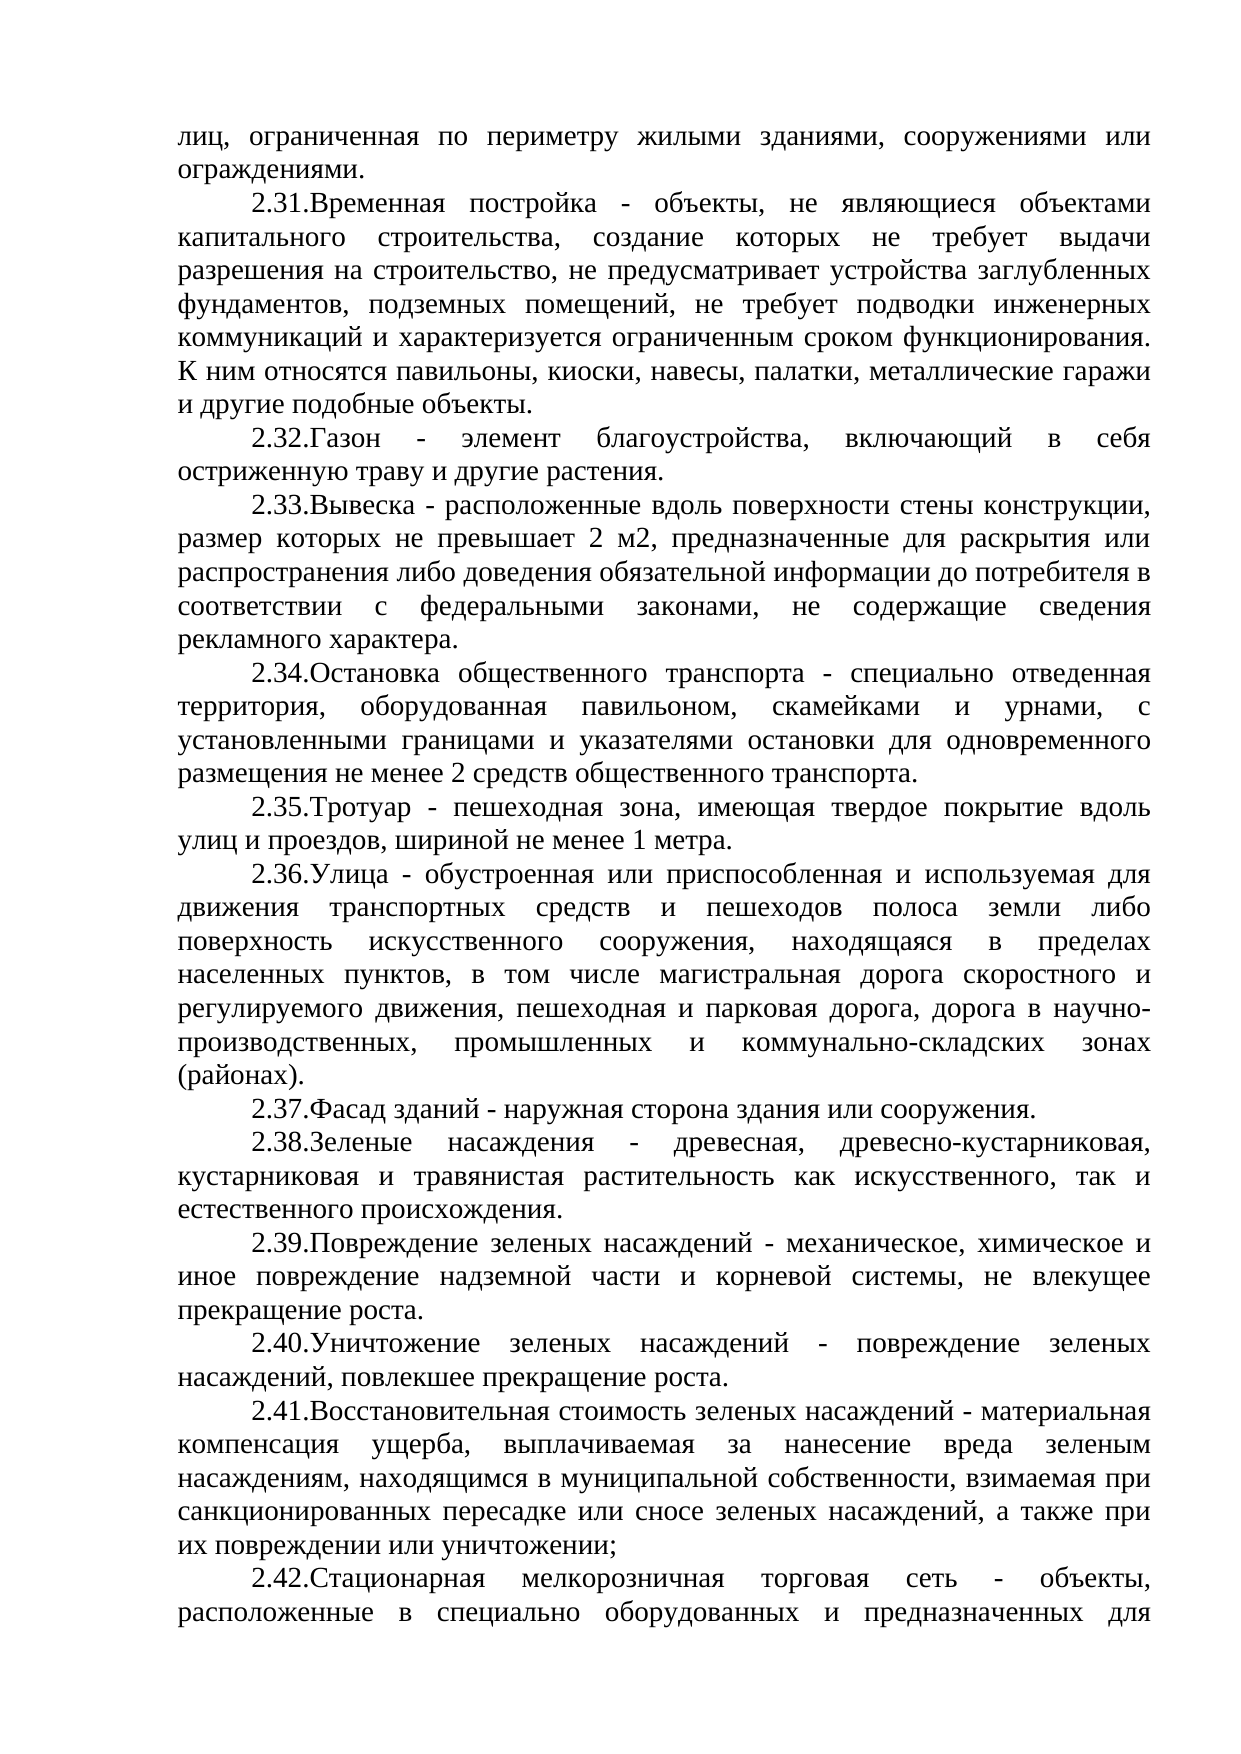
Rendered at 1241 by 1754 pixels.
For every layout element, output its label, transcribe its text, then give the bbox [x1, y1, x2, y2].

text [177, 118, 1152, 185]
text 2.32.Газон - элемент благоустройства, включающий в себя остриженную траву и другие растения. [177, 420, 1152, 487]
text 2.40.Уничтожение зеленых насаждений - повреждение зеленых насаждений, повлекшее прекращение роста. [177, 1326, 1152, 1393]
text 2.37.Фасад зданий - наружная сторона здания или сооружения. [177, 1091, 1152, 1124]
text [177, 1560, 1152, 1627]
text 2.38.Зеленые насаждения - древесная, древесно-кустарниковая, кустарниковая и травянистая растительность как искусственного, так и естественного происхождения. [177, 1124, 1152, 1225]
text 2.39.Повреждение зеленых насаждений - механическое, химическое и иное повреждение надземной части и корневой системы, не влекущее прекращение роста. [177, 1225, 1152, 1326]
text 2.41.Восстановительная стоимость зеленых насаждений - материальная компенсация ущерба, выплачиваемая за нанесение вреда зеленым насаждениям, находящимся в муниципальной собственности, взимаемая при санкционированных пересадке или сносе зеленых насаждений, а также при их повреждении или уничтожении; [177, 1393, 1152, 1560]
text 2.34.Остановка общественного транспорта - специально отведенная территория, оборудованная павильоном, скамейками и урнами, с установленными границами и указателями остановки для одновременного размещения не менее 2 средств общественного транспорта. [177, 655, 1152, 789]
text 2.35.Тротуар - пешеходная зона, имеющая твердое покрытие вдоль улиц и проездов, шириной не менее 1 метра. [177, 789, 1152, 856]
text 2.36.Улица - обустроенная или приспособленная и используемая для движения транспортных средств и пешеходов полоса земли либо поверхность искусственного сооружения, находящаяся в пределах населенных пунктов, в том числе магистральная дорога скоростного и регулируемого движения, пешеходная и парковая дорога, дорога в научно-производственных, промышленных и коммунально-складских зонах (районах). [177, 856, 1152, 1091]
text 2.31.Временная постройка - объекты, не являющиеся объектами капитального строительства, создание которых не требует выдачи разрешения на строительство, не предусматривает устройства заглубленных фундаментов, подземных помещений, не требует подводки инженерных коммуникаций и характеризуется ограниченным сроком функционирования. К ним относятся павильоны, киоски, навесы, палатки, металлические гаражи и другие подобные объекты. [177, 185, 1152, 420]
text 2.33.Вывеска - расположенные вдоль поверхности стены конструкции, размер которых не превышает 2 м2, предназначенные для раскрытия или распространения либо доведения обязательной информации до потребителя в соответствии с федеральными законами, не содержащие сведения рекламного характера. [177, 487, 1152, 655]
